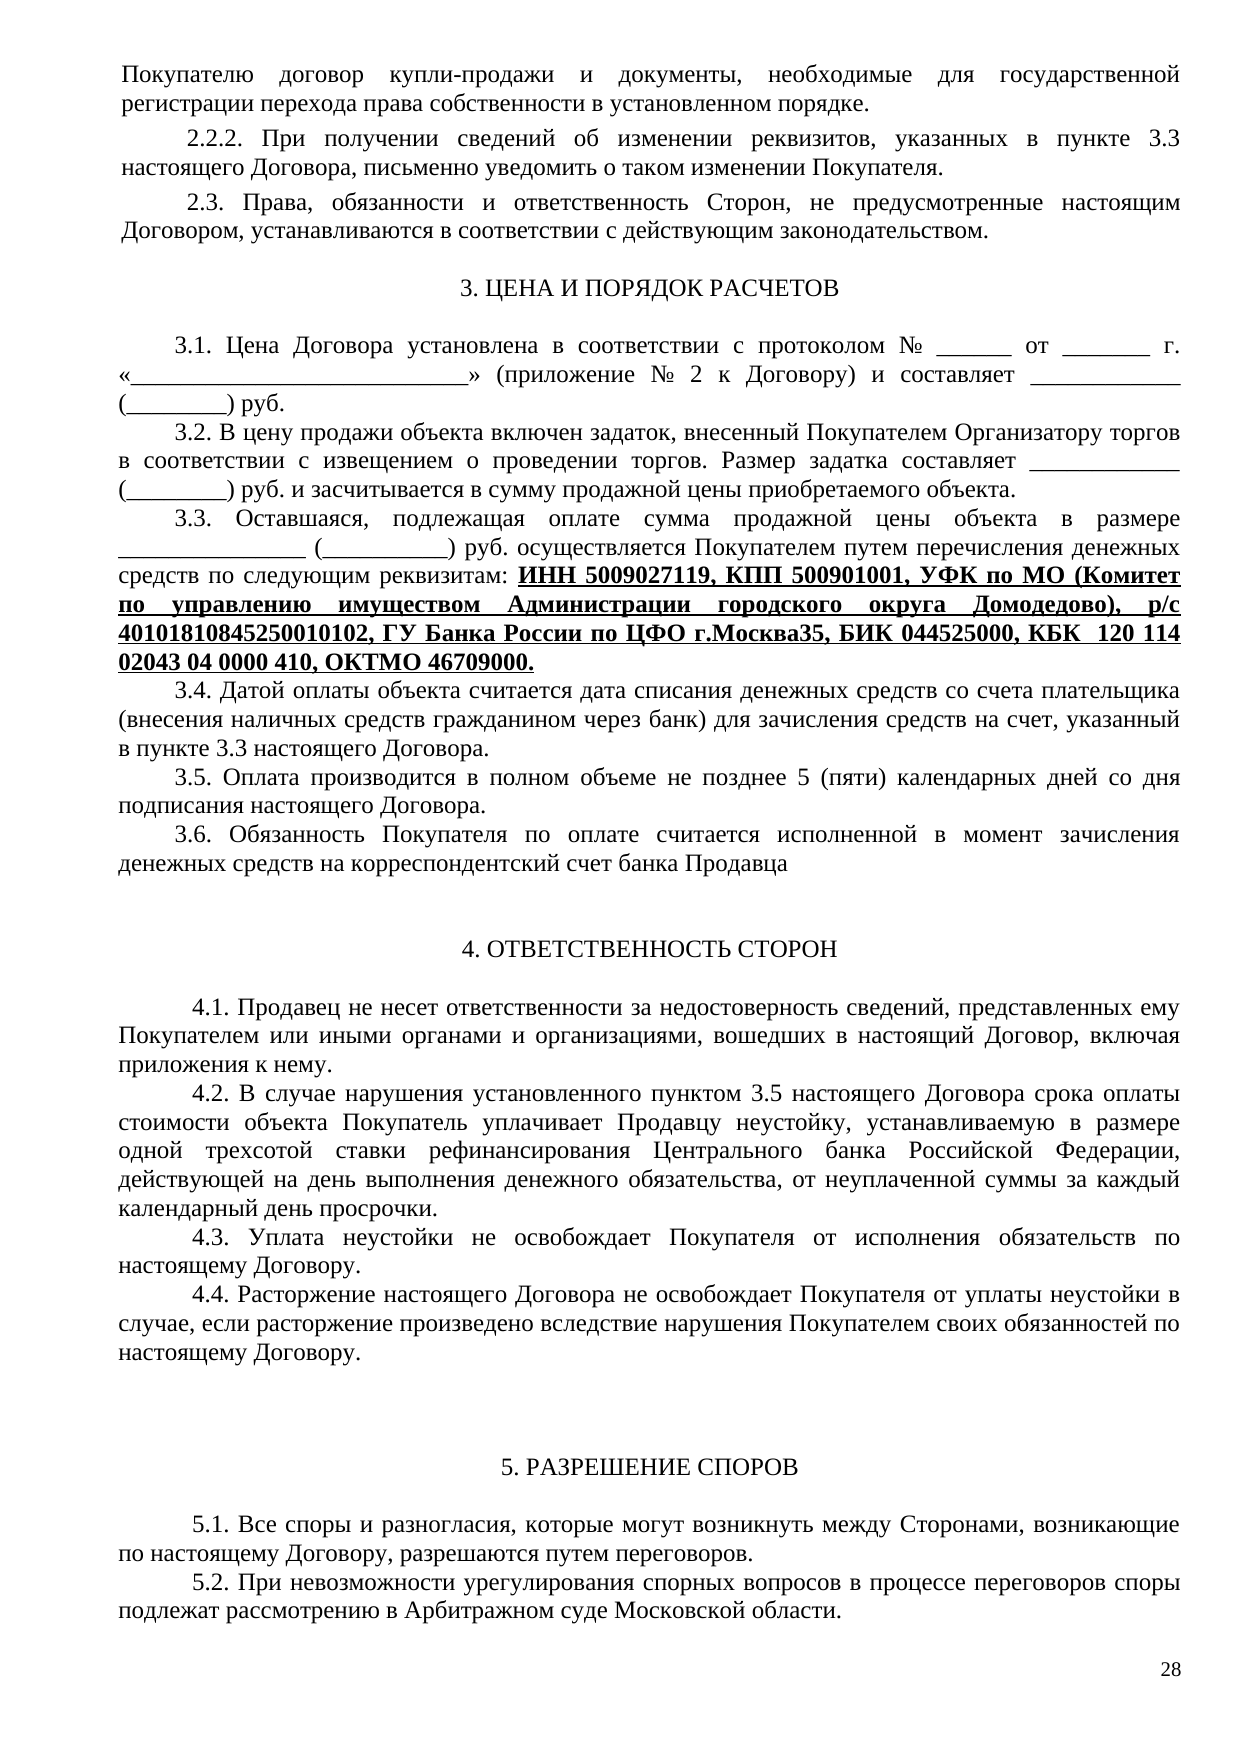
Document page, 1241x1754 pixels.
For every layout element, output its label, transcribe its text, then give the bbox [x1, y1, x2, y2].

text 4.4. Расторжение настоящего Договора не освобождает Покупателя от уплаты неустойки в случае, если расторжение произведено вследствие нарушения Покупателем своих обязанностей по настоящему Договору. [118, 1279, 1181, 1365]
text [121, 59, 1181, 117]
text 3. ЦЕНА И ПОРЯДОК РАСЧЕТОВ [118, 273, 1181, 302]
text 3.3. Оставшаяся, подлежащая оплате сумма продажной цены объекта в размере _______________ (__________) руб. осуществляется Покупателем путем перечисления денежных средств по следующим реквизитам: ИНН 5009027119, КПП 500901001, УФК по МО (Комитет по управлению имуществом Администрации городского округа Домодедово), р/с 40101810845250010102, ГУ Банка России по ЦФО г.Москва35, БИК 044525000, КБК 120 114 02043 04 0000 410, ОКТМО 46709000. [118, 616, 1181, 643]
text 3.1. Цена Договора установлена в соответствии с протоколом № ______ от _______ г. «___________________________» (приложение № 2 к Договору) и составляет ____________ (________) руб. [118, 330, 1181, 417]
text 4.3. Уплата неустойки не освобождает Покупателя от исполнения обязательств по настоящему Договору. [118, 1222, 1181, 1279]
text 2.2.2. При получении сведений об изменении реквизитов, указанных в пункте 3.3 настоящего Договора, письменно уведомить о таком изменении Покупателя. [121, 123, 1181, 180]
text 3.6. Обязанность Покупателя по оплате считается исполненной в момент зачисления денежных средств на корреспондентский счет банка Продавца [118, 819, 1181, 877]
text 3.5. Оплата производится в полном объеме не позднее 5 (пяти) календарных дней со дня подписания настоящего Договора. [118, 762, 1181, 819]
text 4.2. В случае нарушения установленного пунктом 3.5 настоящего Договора срока оплаты стоимости объекта Покупатель уплачивает Продавцу неустойку, устанавливаемую в размере одной трехсотой ставки рефинансирования Центрального банка Российской Федерации, действующей на день выполнения денежного обязательства, от неуплаченной суммы за каждый календарный день просрочки. [118, 1078, 1181, 1222]
text 4.1. Продавец не несет ответственности за недостоверность сведений, представленных ему Покупателем или иными органами и организациями, вошедших в настоящий Договор, включая приложения к нему. [118, 992, 1181, 1078]
text 5.1. Все споры и разногласия, которые могут возникнуть между Сторонами, возникающие по настоящему Договору, разрешаются путем переговоров. [118, 1509, 1181, 1567]
text 5.2. При невозможности урегулирования спорных вопросов в процессе переговоров споры подлежат рассмотрению в Арбитражном суде Московской области. [118, 1567, 1181, 1624]
text 3.3. Оставшаяся, подлежащая оплате сумма продажной цены объекта в размере _______________ (__________) руб. осуществляется Покупателем путем перечисления денежных средств по следующим реквизитам: ИНН 5009027119, КПП 500901001, УФК по МО (Комитет по управлению имуществом Администрации городского округа Домодедово), р/с 40101810845250010102, ГУ Банка России по ЦФО г.Москва35, БИК 044525000, КБК 120 114 02043 04 0000 410, ОКТМО 46709000. [118, 503, 1181, 614]
text 4. ОТВЕТСТВЕННОСТЬ СТОРОН [118, 934, 1181, 963]
text 3.3. Оставшаяся, подлежащая оплате сумма продажной цены объекта в размере _______________ (__________) руб. осуществляется Покупателем путем перечисления денежных средств по следующим реквизитам: ИНН 5009027119, КПП 500901001, УФК по МО (Комитет по управлению имуществом Администрации городского округа Домодедово), р/с 40101810845250010102, ГУ Банка России по ЦФО г.Москва35, БИК 044525000, КБК 120 114 02043 04 0000 410, ОКТМО 46709000. [118, 644, 1181, 675]
text 2.3. Права, обязанности и ответственность Сторон, не предусмотренные настоящим Договором, устанавливаются в соответствии с действующим законодательством. [121, 187, 1181, 244]
text 3.2. В цену продажи объекта включен задаток, внесенный Покупателем Организатору торгов в соответствии с извещением о проведении торгов. Размер задатка составляет ____________ (________) руб. и засчитывается в сумму продажной цены приобретаемого объекта. [118, 417, 1181, 503]
text 3.4. Датой оплаты объекта считается дата списания денежных средств со счета плательщика (внесения наличных средств гражданином через банк) для зачисления средств на счет, указанный в пункте 3.3 настоящего Договора. [118, 675, 1181, 762]
text 5. РАЗРЕШЕНИЕ СПОРОВ [118, 1452, 1181, 1480]
